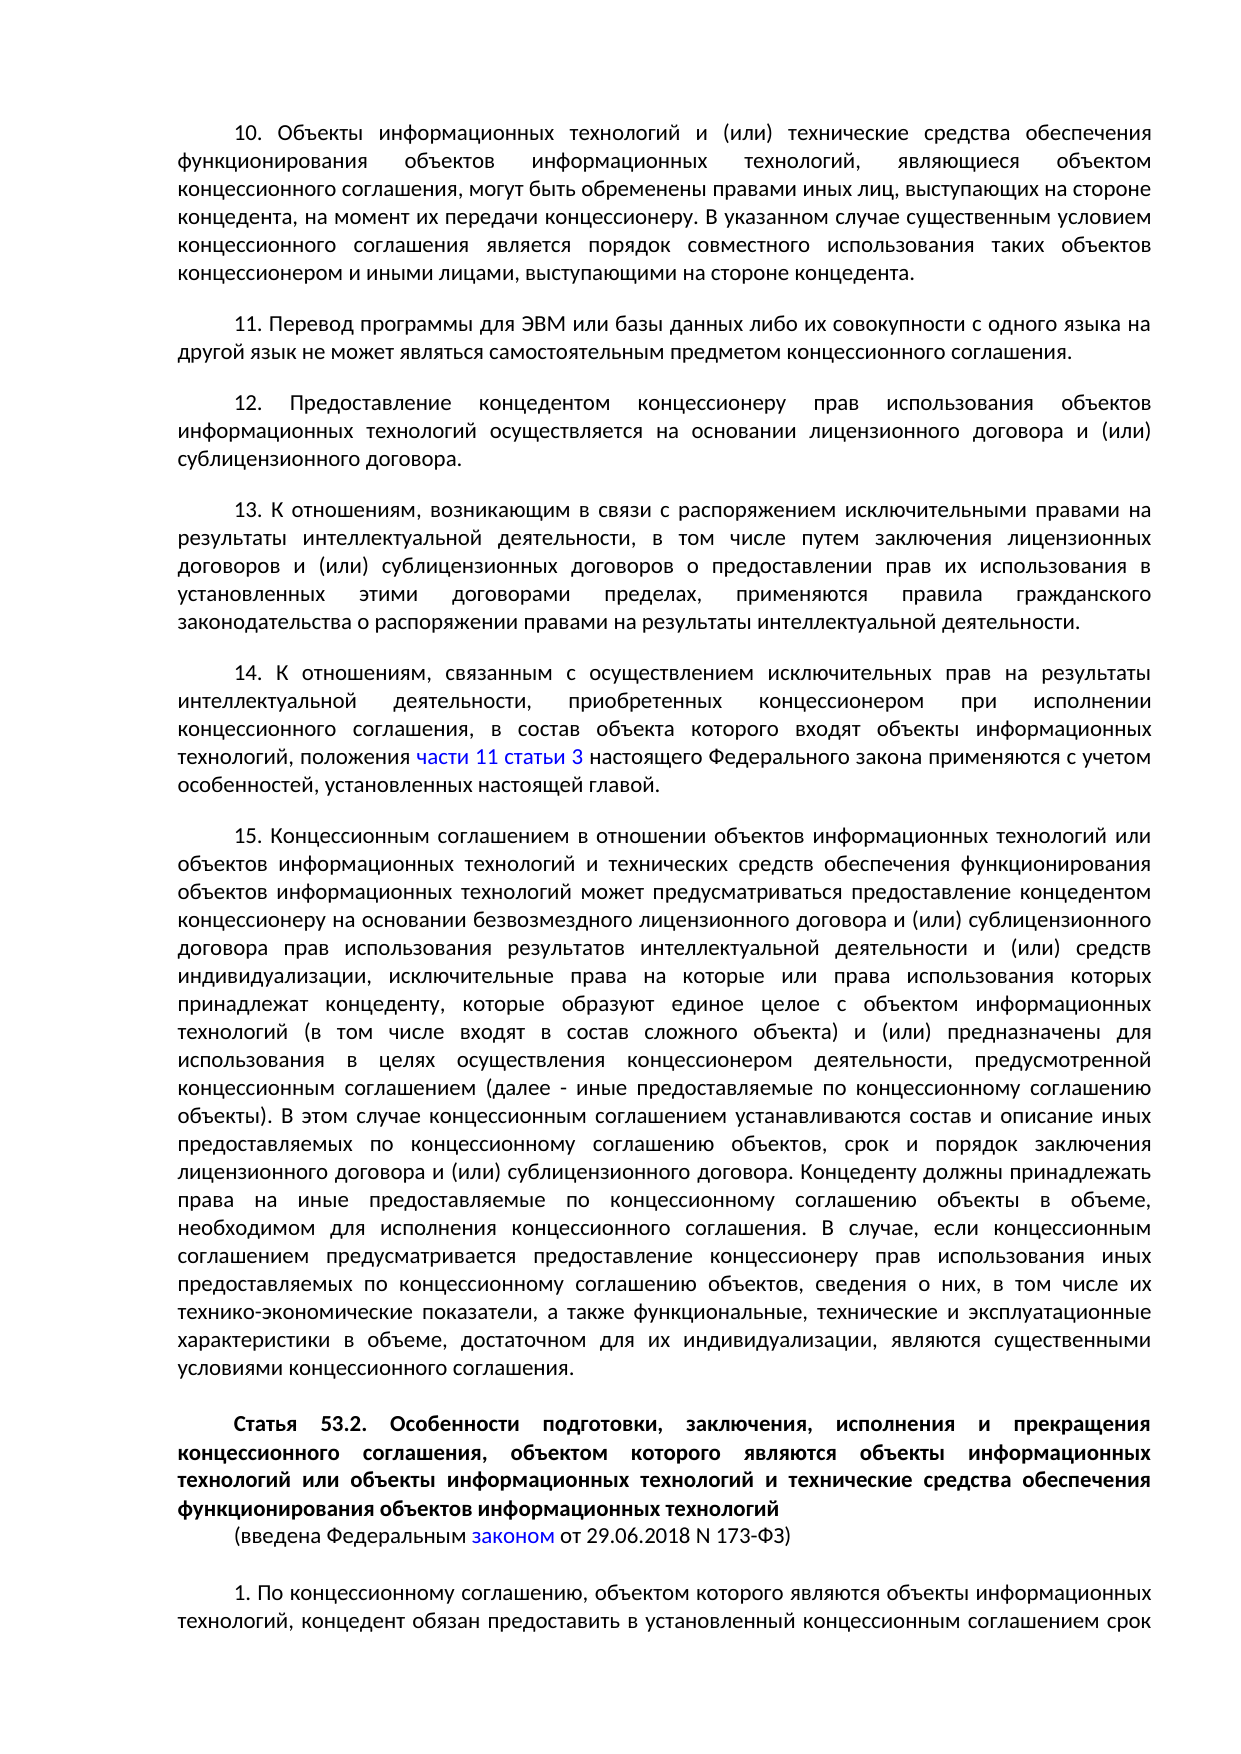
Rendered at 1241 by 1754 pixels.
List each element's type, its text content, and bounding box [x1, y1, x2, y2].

text 14. К отношениям, связанным с осуществлением исключительных прав на результаты интеллектуальной деятельности, приобретенных концессионером при исполнении концессионного соглашения, в состав объекта которого входят объекты информационных технологий, положения части 11 статьи 3 настоящего Федерального закона применяются с учетом особенностей, установленных настоящей главой. [177, 658, 1152, 798]
text 11. Перевод программы для ЭВМ или базы данных либо их совокупности с одного языка на другой язык не может являться самостоятельным предметом концессионного соглашения. [177, 309, 1152, 365]
text 10. Объекты информационных технологий и (или) технические средства обеспечения функционирования объектов информационных технологий, являющиеся объектом концессионного соглашения, могут быть обременены правами иных лиц, выступающих на стороне концедента, на момент их передачи концессионеру. В указанном случае существенным условием концессионного соглашения является порядок совместного использования таких объектов концессионером и иными лицами, выступающими на стороне концедента. [177, 118, 1152, 286]
text 13. К отношениям, возникающим в связи с распоряжением исключительными правами на результаты интеллектуальной деятельности, в том числе путем заключения лицензионных договоров и (или) сублицензионных договоров о предоставлении прав их использования в установленных этими договорами пределах, применяются правила гражданского законодательства о распоряжении правами на результаты интеллектуальной деятельности. [177, 495, 1152, 635]
title Статья 53.2. Особенности подготовки, заключения, исполнения и прекращения концессионного соглашения, объектом которого являются объекты информационных технологий или объекты информационных технологий и технические средства обеспечения функционирования объектов информационных технологий [177, 1409, 1152, 1522]
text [177, 1578, 1152, 1634]
text 15. Концессионным соглашением в отношении объектов информационных технологий или объектов информационных технологий и технических средств обеспечения функционирования объектов информационных технологий может предусматриваться предоставление концедентом концессионеру на основании безвозмездного лицензионного договора и (или) сублицензионного договора прав использования результатов интеллектуальной деятельности и (или) средств индивидуализации, исключительные права на которые или права использования которых принадлежат концеденту, которые образуют единое целое с объектом информационных технологий (в том числе входят в состав сложного объекта) и (или) предназначены для использования в целях осуществления концессионером деятельности, предусмотренной концессионным соглашением (далее - иные предоставляемые по концессионному соглашению объекты). В этом случае концессионным соглашением устанавливаются состав и описание иных предоставляемых по концессионному соглашению объектов, срок и порядок заключения лицензионного договора и (или) сублицензионного договора. Концеденту должны принадлежать права на иные предоставляемые по концессионному соглашению объекты в объеме, необходимом для исполнения концессионного соглашения. В случае, если концессионным соглашением предусматривается предоставление концессионеру прав использования иных предоставляемых по концессионному соглашению объектов, сведения о них, в том числе их технико-экономические показатели, а также функциональные, технические и эксплуатационные характеристики в объеме, достаточном для их индивидуализации, являются существенными условиями концессионного соглашения. [177, 821, 1152, 1382]
text 12. Предоставление концедентом концессионеру прав использования объектов информационных технологий осуществляется на основании лицензионного договора и (или) сублицензионного договора. [177, 388, 1152, 472]
text (введена Федеральным законом от 29.06.2018 N 173-ФЗ) [177, 1522, 1152, 1550]
